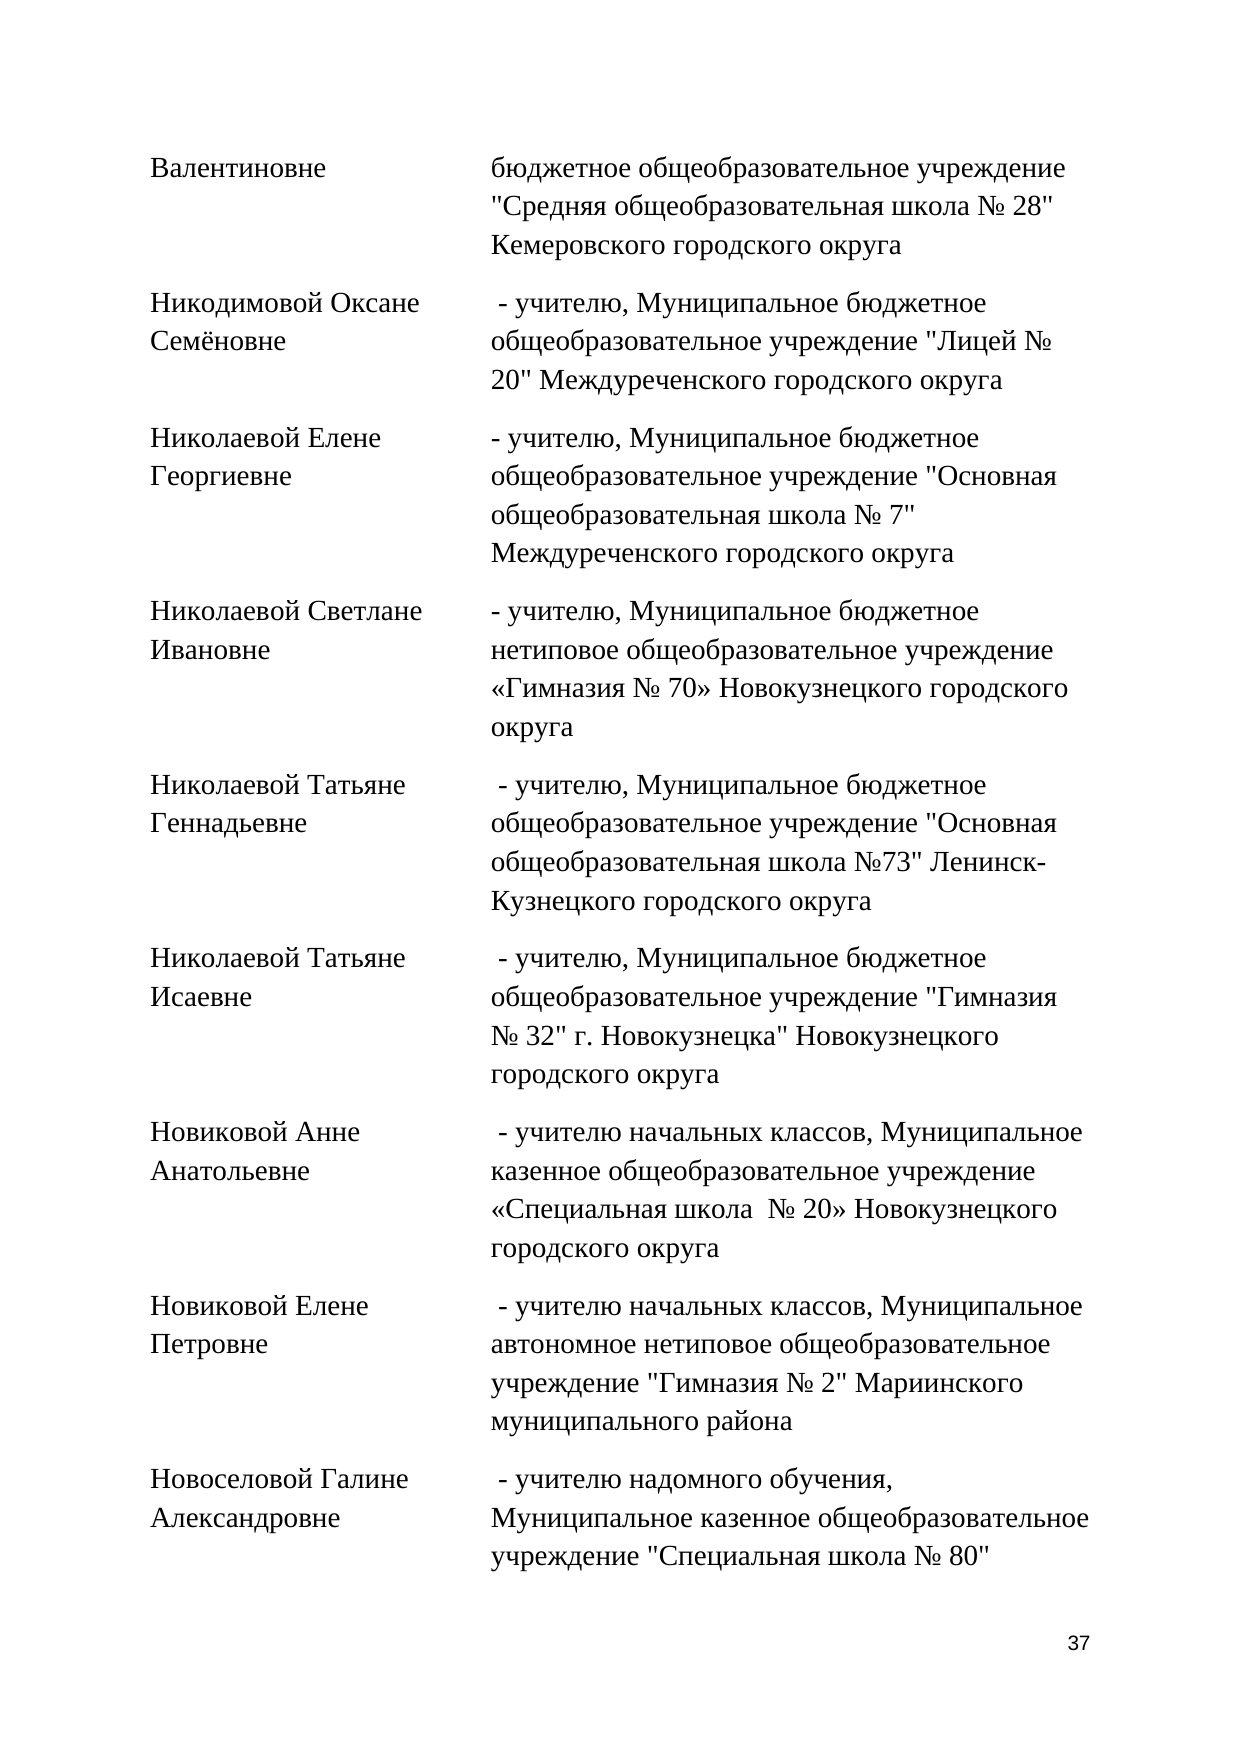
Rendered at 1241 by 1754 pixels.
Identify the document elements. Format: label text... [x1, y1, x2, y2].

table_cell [490, 1461, 1091, 1572]
table_cell Новиковой Елене Петровне [149, 1288, 489, 1461]
table_cell - учителю, Муниципальное бюджетное общеобразовательное учреждение "Основная общеобразовательная школа № 7" Междуреченского городского округа [490, 420, 1091, 593]
table_cell - учителю, Муниципальное бюджетное общеобразовательное учреждение "Лицей № 20" Междуреченского городского округа [490, 285, 1091, 420]
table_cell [490, 150, 1091, 285]
table_cell Николаевой Татьяне Геннадьевне [149, 767, 489, 941]
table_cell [149, 1461, 489, 1572]
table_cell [149, 150, 489, 285]
table_cell Николаевой Елене Георгиевне [149, 420, 489, 593]
table_cell - учителю, Муниципальное бюджетное нетиповое общеобразовательное учреждение «Гимназия № 70» Новокузнецкого городского округа [490, 594, 1091, 767]
table_cell - учителю, Муниципальное бюджетное общеобразовательное учреждение "Основная общеобразовательная школа №73" Ленинск-Кузнецкого городского округа [490, 767, 1091, 941]
table_cell Никодимовой Оксане Семёновне [149, 285, 489, 420]
table_cell Новиковой Анне Анатольевне [149, 1114, 489, 1288]
table_cell - учителю начальных классов, Муниципальное казенное общеобразовательное учреждение «Специальная школа № 20» Новокузнецкого городского округа [490, 1114, 1091, 1288]
table_cell - учителю, Муниципальное бюджетное общеобразовательное учреждение "Гимназия № 32" г. Новокузнецка" Новокузнецкого городского округа [490, 941, 1091, 1114]
table_cell Николаевой Светлане Ивановне [149, 594, 489, 767]
table_cell Николаевой Татьяне Исаевне [149, 941, 489, 1114]
table_cell - учителю начальных классов, Муниципальное автономное нетиповое общеобразовательное учреждение "Гимназия № 2" Мариинского муниципального района [490, 1288, 1091, 1461]
